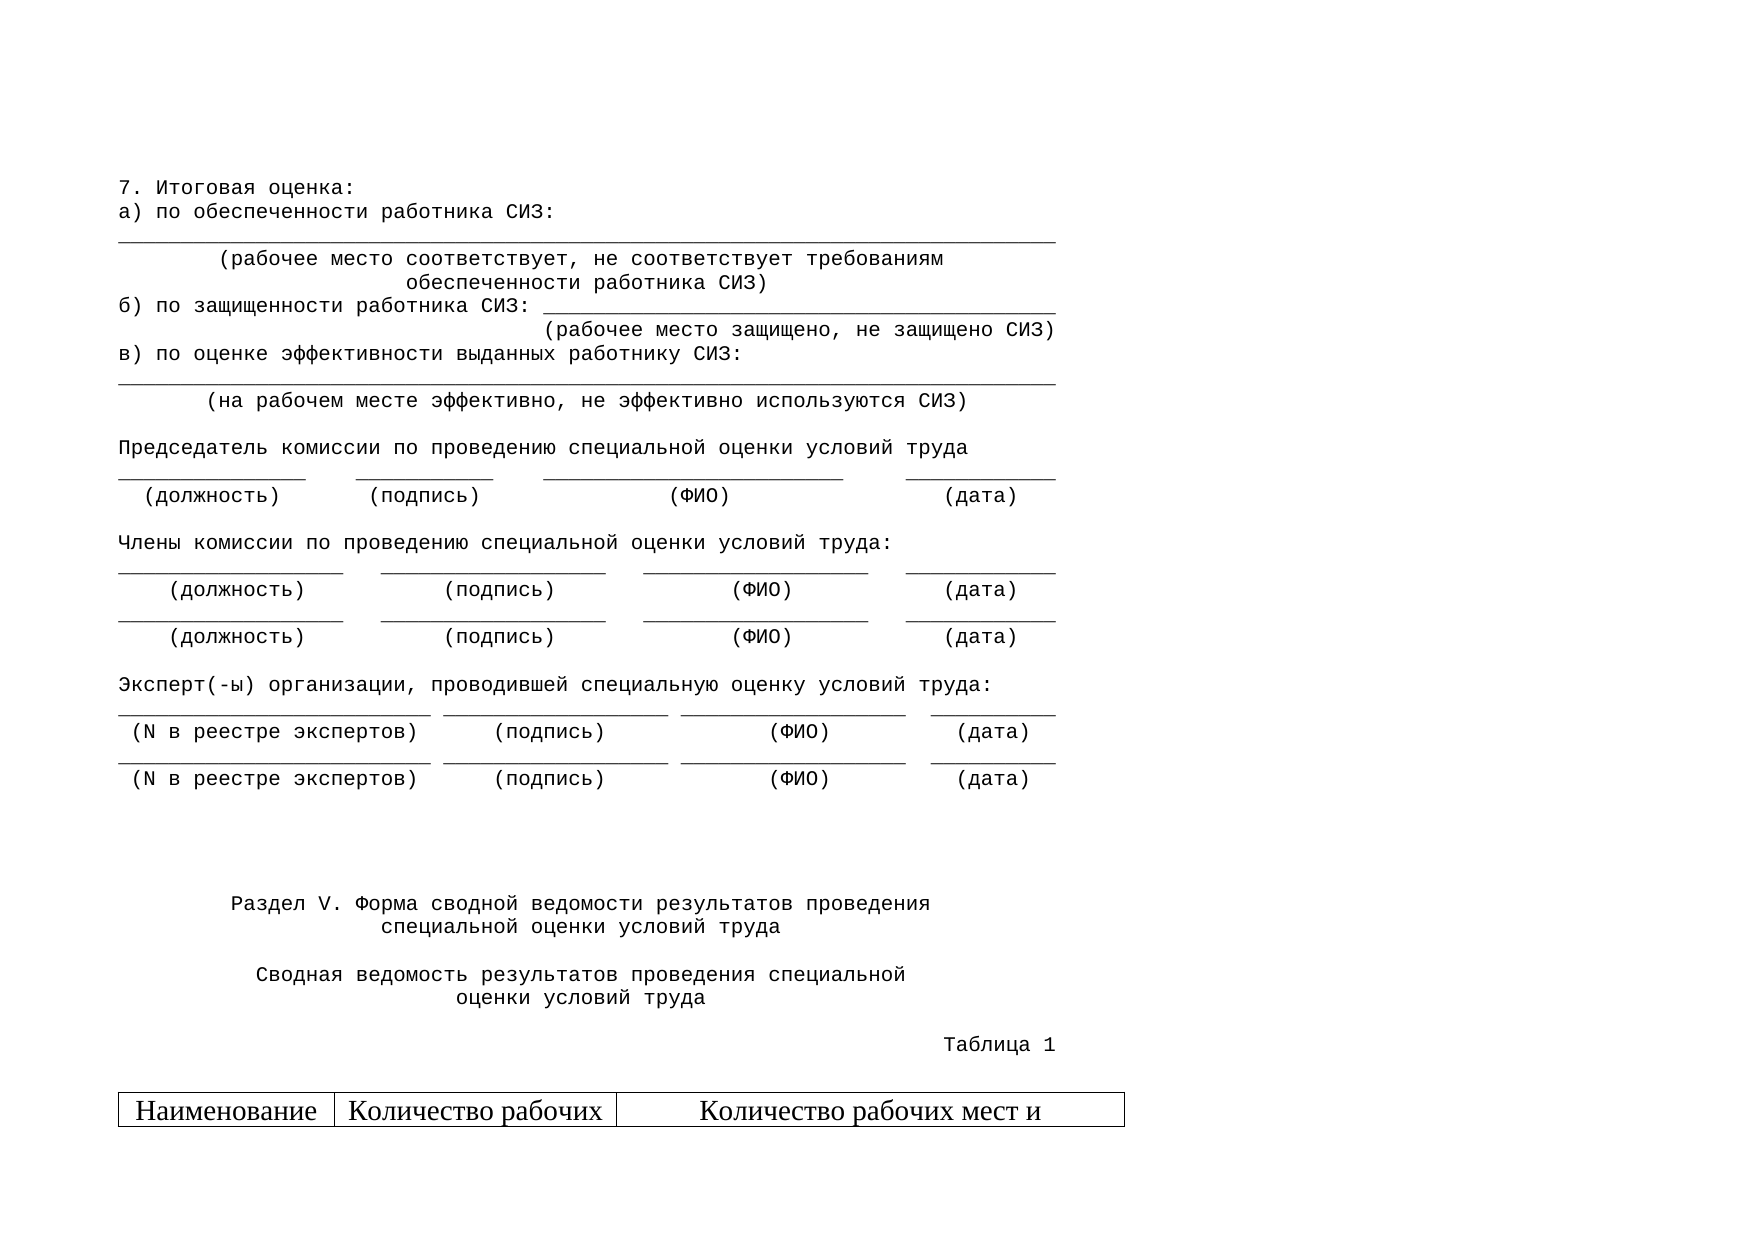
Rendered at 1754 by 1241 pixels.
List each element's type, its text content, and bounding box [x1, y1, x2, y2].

text специальной оценки условий труда [118, 916, 1636, 940]
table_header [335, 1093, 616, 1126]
text Председатель комиссии по проведению специальной оценки условий труда [118, 437, 1636, 461]
text __________________ __________________ __________________ ____________ [118, 603, 1636, 626]
text 7. Итоговая оценка: [118, 177, 1636, 201]
text __________________ __________________ __________________ ____________ [118, 556, 1636, 579]
text (N в реестре экспертов) (подпись) (ФИО) (дата) [118, 721, 1636, 745]
text _______________ ___________ ________________________ ____________ [118, 461, 1636, 484]
text (рабочее место защищено, не защищено СИЗ) [118, 319, 1636, 343]
text Раздел V. Форма сводной ведомости результатов проведения [118, 893, 1636, 916]
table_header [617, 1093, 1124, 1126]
text (должность) (подпись) (ФИО) (дата) [118, 579, 1636, 603]
text (должность) (подпись) (ФИО) (дата) [118, 484, 1636, 508]
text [118, 224, 1636, 248]
text (N в реестре экспертов) (подпись) (ФИО) (дата) [118, 768, 1636, 792]
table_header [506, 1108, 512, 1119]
text _________________________ __________________ __________________ __________ [118, 745, 1636, 768]
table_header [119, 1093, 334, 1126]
text (рабочее место соответствует, не соответствует требованиям [118, 248, 1636, 272]
text а) по обеспеченности работника СИЗ: [118, 201, 1636, 224]
text оценки условий труда [118, 987, 1636, 1011]
text (должность) (подпись) (ФИО) (дата) [118, 626, 1636, 650]
text б) по защищенности работника СИЗ: _________________________________________ [118, 295, 1636, 319]
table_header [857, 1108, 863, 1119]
text Сводная ведомость результатов проведения специальной [118, 963, 1636, 987]
text ___________________________________________________________________________ [118, 366, 1636, 390]
text (на рабочем месте эффективно, не эффективно используются СИЗ) [118, 390, 1636, 414]
text в) по оценке эффективности выданных работнику СИЗ: [118, 343, 1636, 366]
text _________________________ __________________ __________________ __________ [118, 697, 1636, 721]
text обеспеченности работника СИЗ) [118, 272, 1636, 295]
text Эксперт(-ы) организации, проводившей специальную оценку условий труда: [118, 674, 1636, 697]
text Члены комиссии по проведению специальной оценки условий труда: [118, 532, 1636, 556]
text Таблица 1 [118, 1034, 1636, 1058]
